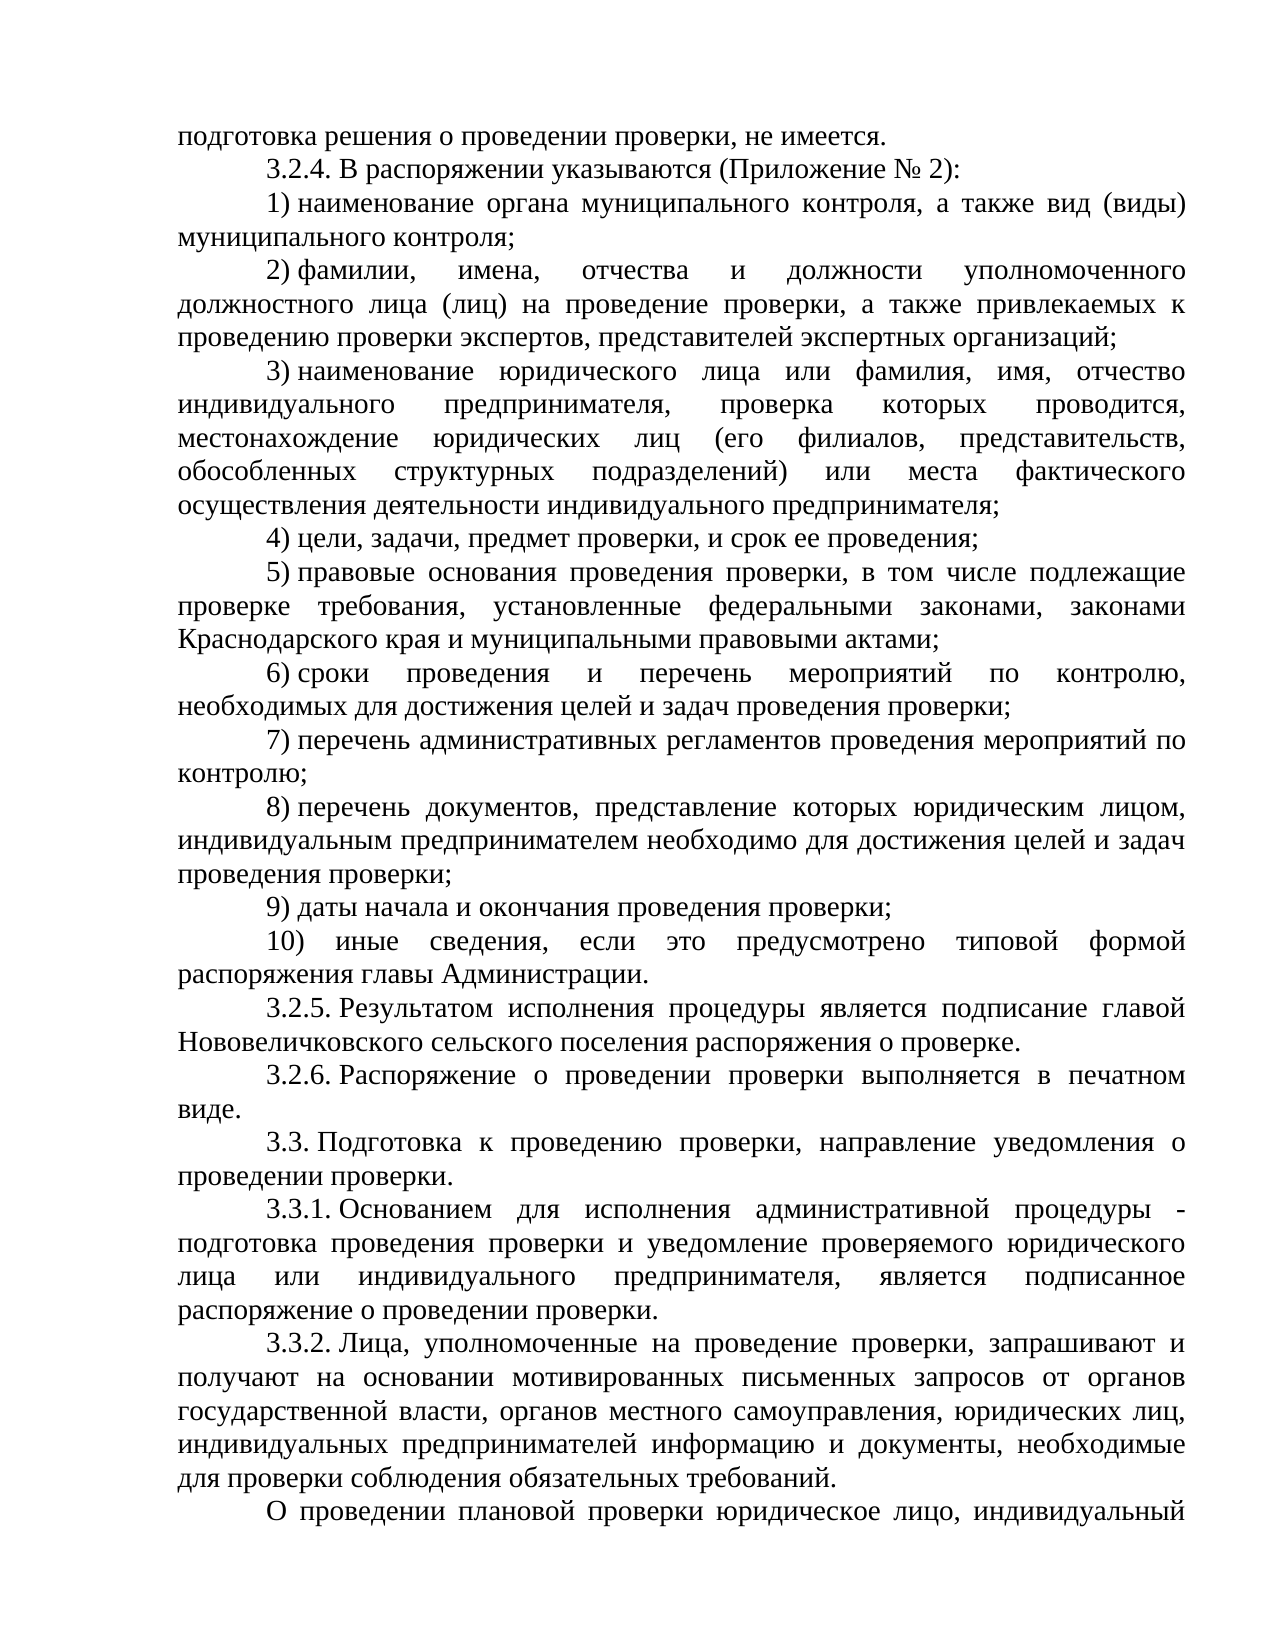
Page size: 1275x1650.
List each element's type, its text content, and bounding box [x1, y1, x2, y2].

text 2) фамилии, имена, отчества и должности уполномоченного должностного лица (лиц) на проведение проверки, а также привлекаемых к проведению проверки экспертов, представителей экспертных организаций; [177, 252, 1186, 353]
text 10) иные сведения, если это предусмотрено типовой формой распоряжения главы Администрации. [177, 923, 1186, 990]
text 7) перечень административных регламентов проведения мероприятий по контролю; [177, 722, 1186, 789]
text 3.3.1. Основанием для исполнения административной процедуры - подготовка проведения проверки и уведомление проверяемого юридического лица или индивидуального предпринимателя, является подписанное распоряжение о проведении проверки. [177, 1191, 1186, 1326]
text 1) наименование органа муниципального контроля, а также вид (виды) муниципального контроля; [177, 185, 1186, 252]
text 4) цели, задачи, предмет проверки, и срок ее проведения; [177, 521, 1186, 554]
text 3.2.4. В распоряжении указываются (Приложение № 2): [177, 152, 1186, 185]
text 3.3. Подготовка к проведению проверки, направление уведомления о проведении проверки. [177, 1124, 1186, 1191]
text 3.3.2. Лица, уполномоченные на проведение проверки, запрашивают и получают на основании мотивированных письменных запросов от органов государственной власти, органов местного самоуправления, юридических лиц, индивидуальных предпринимателей информацию и документы, необходимые для проверки соблюдения обязательных требований. [177, 1326, 1186, 1493]
text 3) наименование юридического лица или фамилия, имя, отчество индивидуального предпринимателя, проверка которых проводится, местонахождение юридических лиц (его филиалов, представительств, обособленных структурных подразделений) или места фактического осуществления деятельности индивидуального предпринимателя; [177, 353, 1186, 521]
text 3.2.5. Результатом исполнения процедуры является подписание главой Нововеличковского сельского поселения распоряжения о проверке. [177, 990, 1186, 1057]
text 3.2.6. Распоряжение о проведении проверки выполняется в печатном виде. [177, 1057, 1186, 1124]
text подготовка решения о проведении проверки, не имеется. [177, 118, 1186, 152]
text 8) перечень документов, представление которых юридическим лицом, индивидуальным предпринимателем необходимо для достижения целей и задач проведения проверки; [177, 789, 1186, 889]
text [177, 1493, 1186, 1527]
text 6) сроки проведения и перечень мероприятий по контролю, необходимых для достижения целей и задач проведения проверки; [177, 655, 1186, 722]
text 9) даты начала и окончания проведения проверки; [177, 889, 1186, 923]
text 5) правовые основания проведения проверки, в том числе подлежащие проверке требования, установленные федеральными законами, законами Краснодарского края и муниципальными правовыми актами; [177, 554, 1186, 655]
